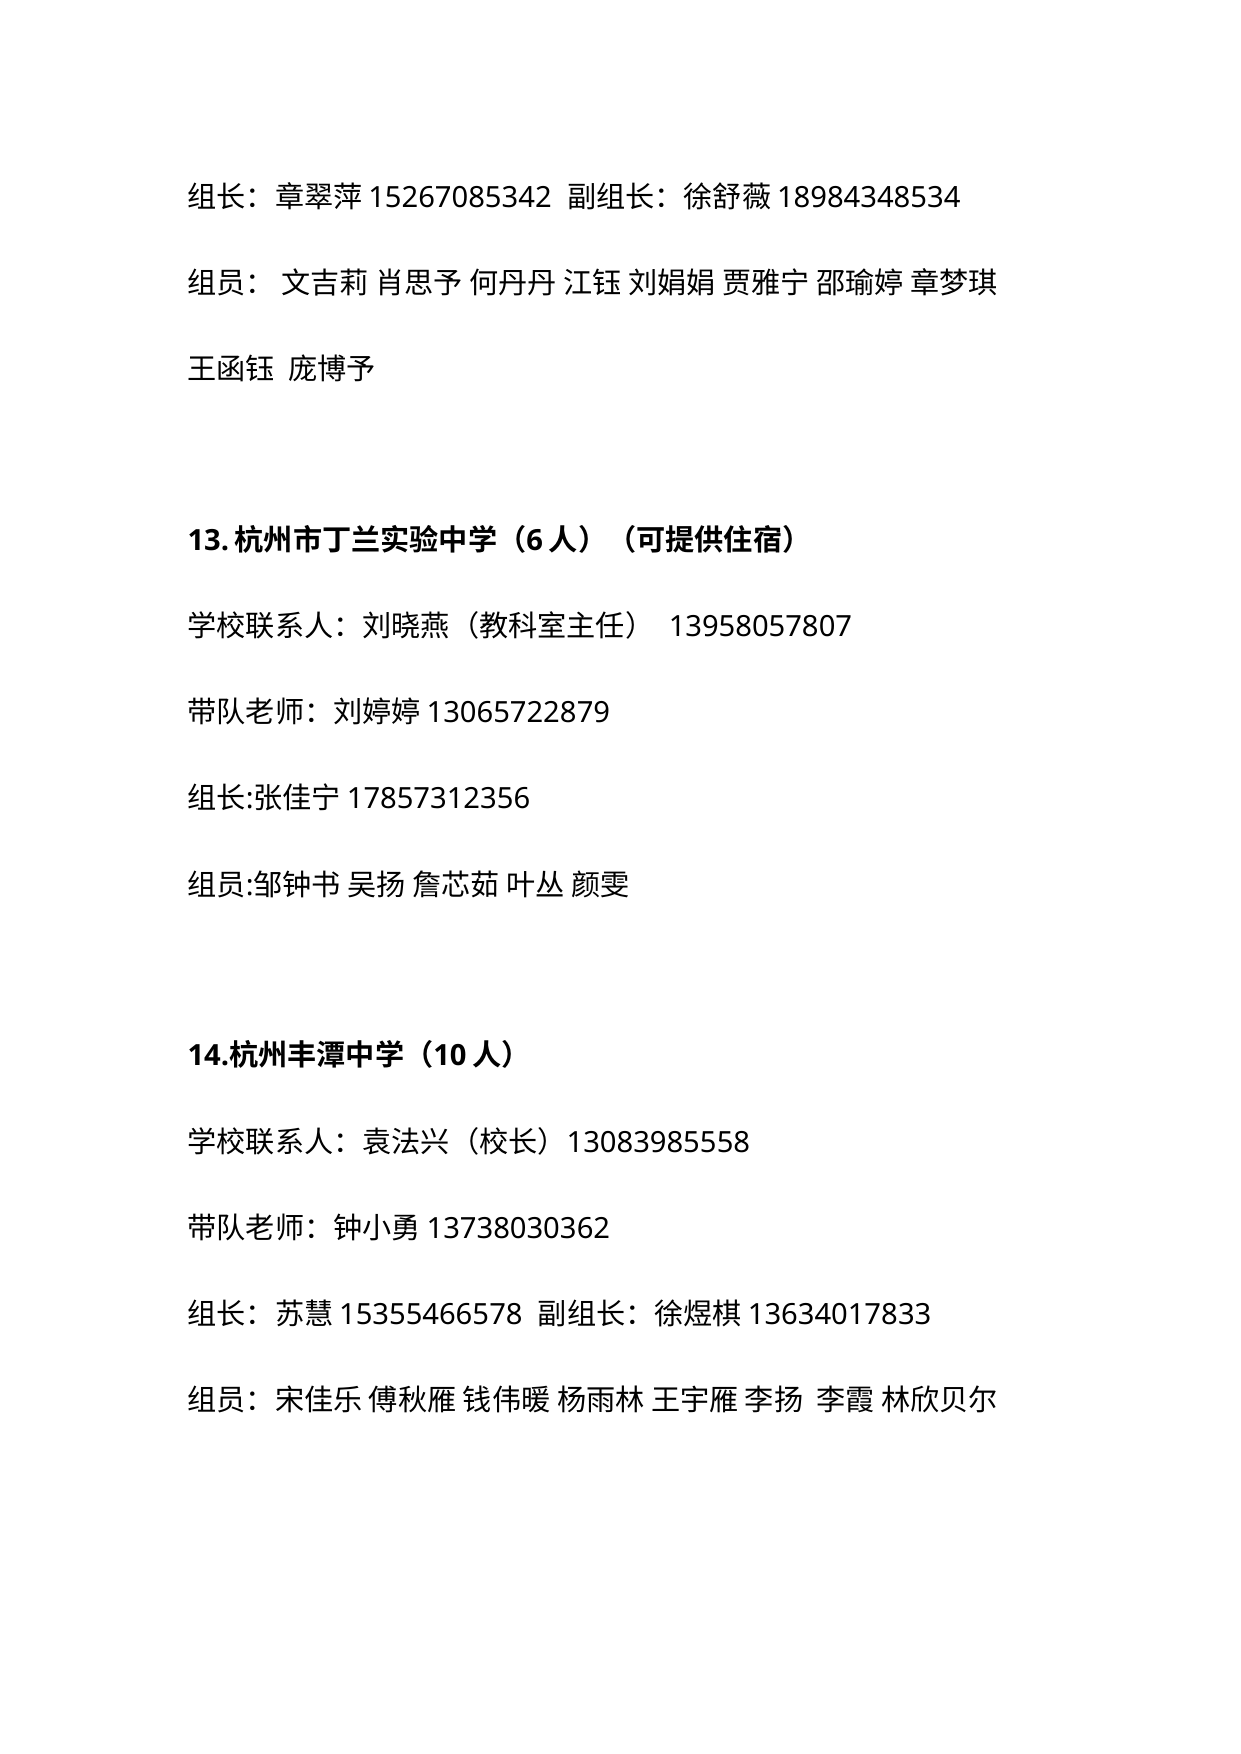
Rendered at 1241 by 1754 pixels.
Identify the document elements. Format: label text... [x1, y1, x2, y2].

text 13. 杭州市丁兰实验中学（6人）（可提供住宿） [187, 505, 1053, 570]
text 带队老师：钟小勇13738030362 [187, 1193, 1053, 1258]
text 组长：苏慧15355466578 副组长：徐煜棋13634017833 [187, 1279, 1053, 1344]
text 组长:张佳宁17857312356 [187, 764, 1053, 829]
text 14.杭州丰潭中学（10人） [187, 1021, 1053, 1086]
text 组员:邹钟书 吴扬 詹芯茹 叶丛 颜雯 [187, 850, 1053, 915]
text 带队老师：刘婷婷13065722879 [187, 677, 1053, 742]
text 学校联系人：刘晓燕（教科室主任） 13958057807 [187, 591, 1053, 656]
text 学校联系人：袁法兴（校长）13083985558 [187, 1107, 1053, 1172]
text 王函钰 庞博予 [187, 334, 1053, 399]
text 组员： 文吉莉 肖思予 何丹丹 江钰 刘娟娟 贾雅宁 邵瑜婷 章梦琪 [187, 248, 1053, 313]
text 组长：章翠萍15267085342 副组长：徐舒薇18984348534 [187, 162, 1053, 227]
text 组员：宋佳乐 傅秋雁 钱伟暖 杨雨林 王宇雁 李扬 李霞 林欣贝尔 [187, 1365, 1053, 1430]
